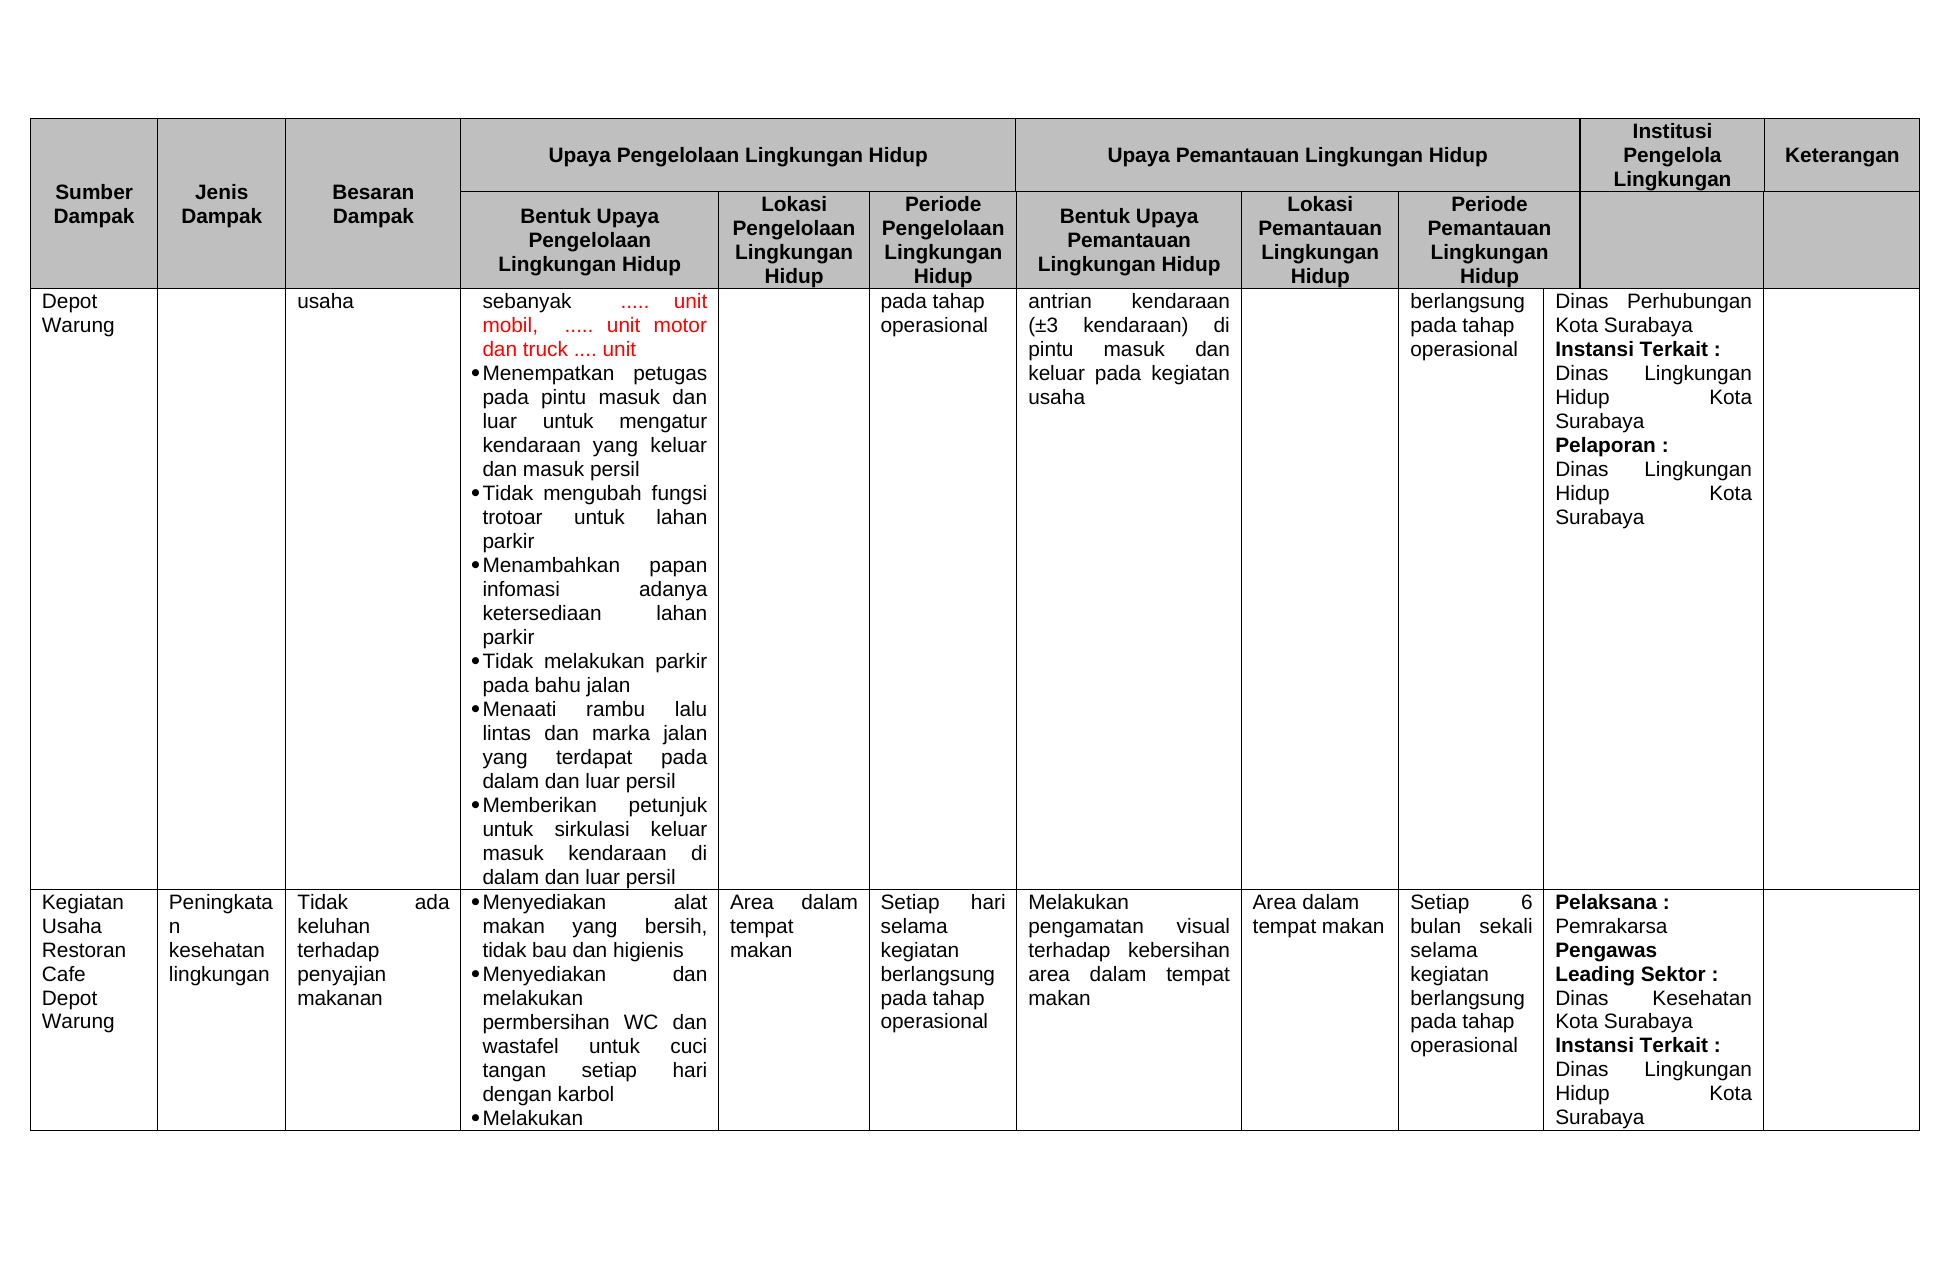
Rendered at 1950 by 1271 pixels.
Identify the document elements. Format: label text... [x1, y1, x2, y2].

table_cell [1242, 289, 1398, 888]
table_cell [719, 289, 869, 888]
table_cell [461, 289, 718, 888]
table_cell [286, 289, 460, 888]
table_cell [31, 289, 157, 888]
table_header Keterangan [1765, 119, 1919, 191]
table_cell Periode Pemantauan Lingkungan Hidup [1399, 192, 1579, 288]
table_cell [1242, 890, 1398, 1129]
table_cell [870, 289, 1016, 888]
table_header Institusi Pengelola Lingkungan [1581, 119, 1764, 191]
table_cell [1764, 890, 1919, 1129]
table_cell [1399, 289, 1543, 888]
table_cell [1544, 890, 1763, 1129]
table_cell Lokasi Pemantauan Lingkungan Hidup [1242, 192, 1398, 288]
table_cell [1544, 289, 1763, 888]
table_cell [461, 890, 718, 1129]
table_cell Bentuk Upaya Pemantauan Lingkungan Hidup [1017, 192, 1241, 288]
table_cell [1581, 192, 1763, 288]
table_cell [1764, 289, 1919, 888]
table_header Besaran Dampak [286, 119, 460, 288]
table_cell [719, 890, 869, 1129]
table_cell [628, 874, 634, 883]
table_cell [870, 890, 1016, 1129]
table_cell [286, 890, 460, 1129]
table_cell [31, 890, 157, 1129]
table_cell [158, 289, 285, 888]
table_cell Periode Pengelolaan Lingkungan Hidup [870, 192, 1016, 288]
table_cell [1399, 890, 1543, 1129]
table_header Sumber Dampak [31, 119, 157, 288]
table_header Jenis Dampak [158, 119, 285, 288]
table_header Upaya Pengelolaan Lingkungan Hidup [461, 119, 1015, 191]
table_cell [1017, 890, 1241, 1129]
table_header Upaya Pemantauan Lingkungan Hidup [1016, 119, 1579, 191]
table_cell Lokasi Pengelolaan Lingkungan Hidup [719, 192, 869, 288]
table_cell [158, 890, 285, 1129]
table_cell Bentuk Upaya Pengelolaan Lingkungan Hidup [461, 192, 718, 288]
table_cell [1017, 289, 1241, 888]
table_cell [1764, 192, 1919, 288]
